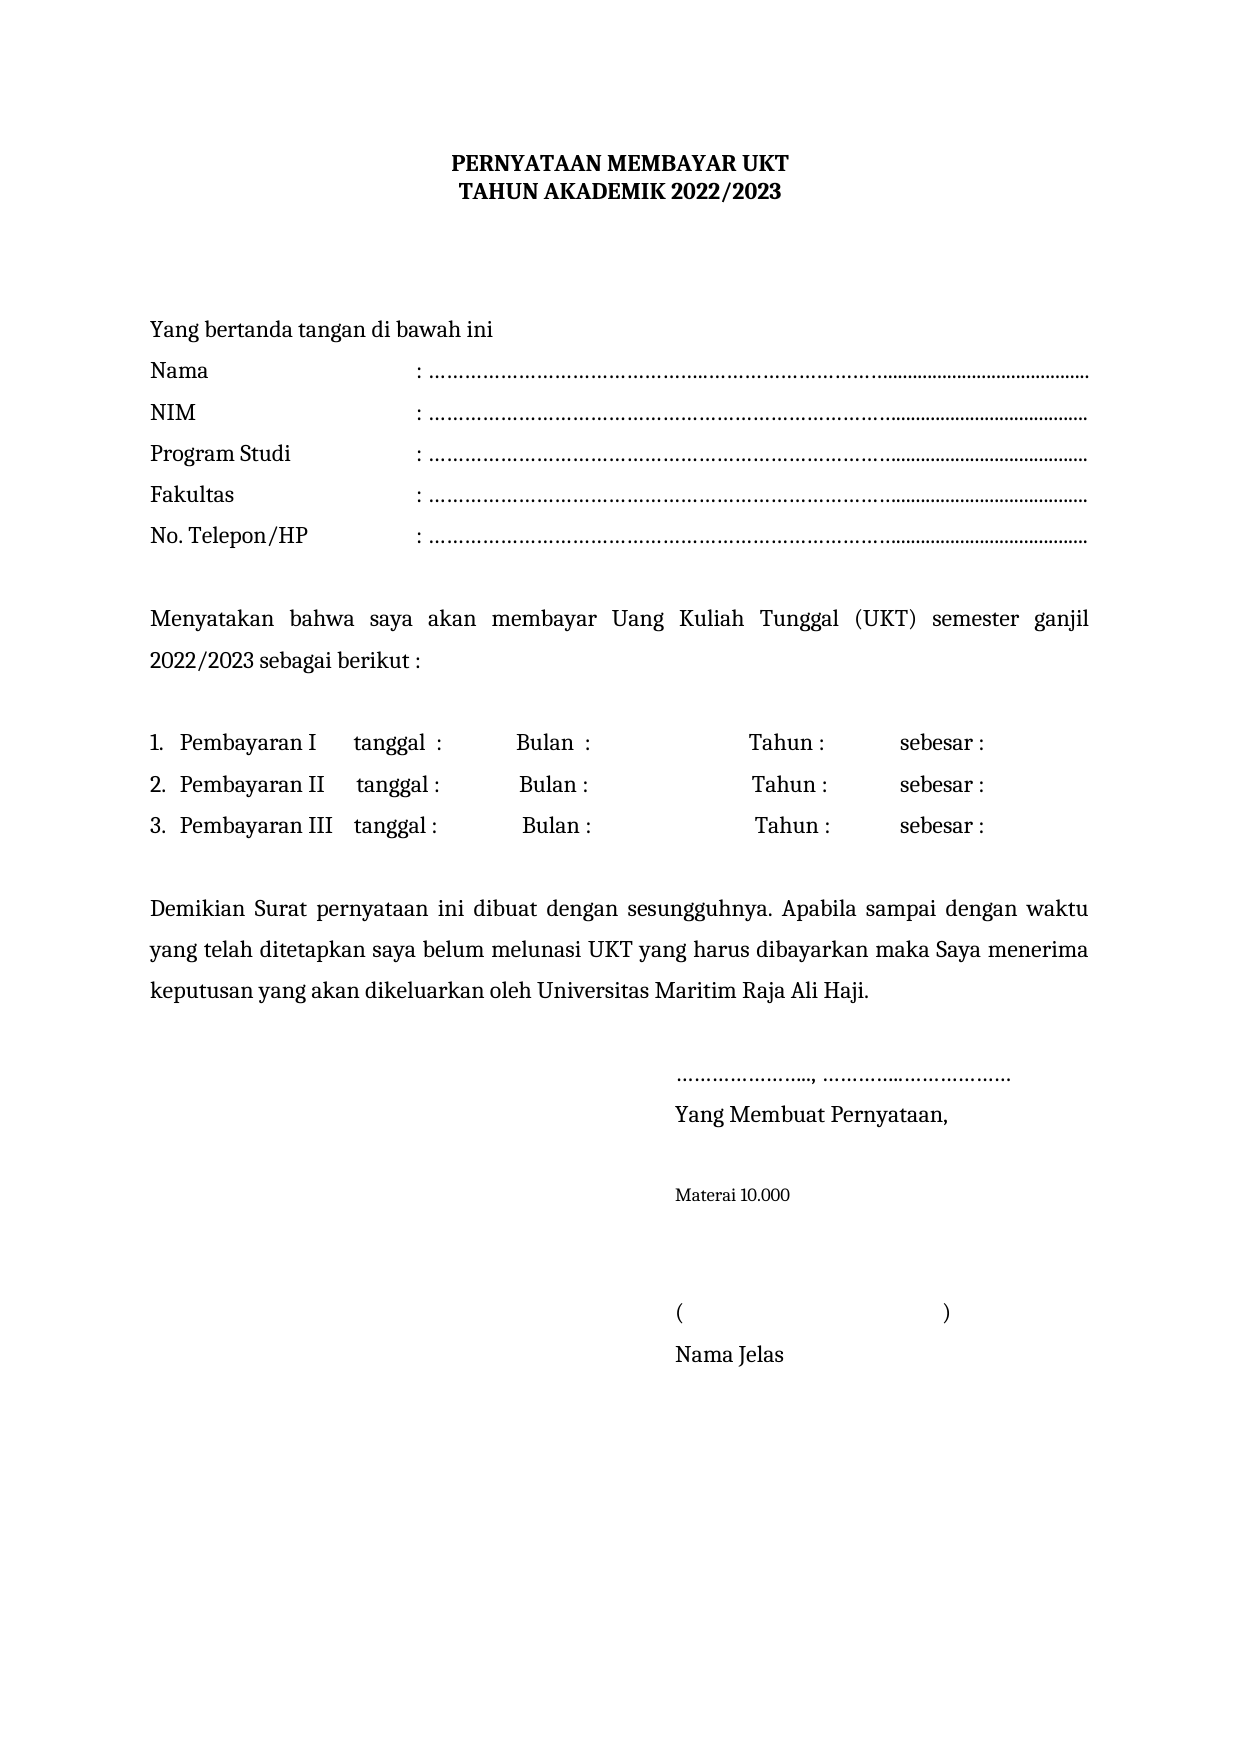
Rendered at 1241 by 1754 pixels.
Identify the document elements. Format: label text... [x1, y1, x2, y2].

text ………………….., …………..……………… [675, 1060, 1090, 1088]
text Materai 10.000 [675, 1184, 1090, 1206]
list Pembayaran III tanggal : Bulan : Tahun : sebesar : [150, 812, 1090, 839]
text Yang Membuat Pernyataan, [675, 1101, 1090, 1129]
text No. Telepon/HP : ……………………………………………………………………....................................... [150, 522, 1090, 550]
text Nama : ………………………………………..…………………………......................................... [150, 357, 1090, 384]
list Pembayaran II tanggal : Bulan : Tahun : sebesar : [150, 771, 1090, 798]
text Menyatakan bahwa saya akan membayar Uang Kuliah Tunggal (UKT) semester ganjil 2022/2023 sebagai berikut : [150, 605, 1090, 674]
text Yang bertanda tangan di bawah ini [150, 316, 1090, 343]
text Demikian Surat pernyataan ini dibuat dengan sesungguhnya. Apabila sampai dengan waktu yang telah ditetapkan saya belum melunasi UKT yang harus dibayarkan maka Saya menerima keputusan yang akan dikeluarkan oleh Universitas Maritim Raja Ali Haji. [150, 894, 1090, 1005]
text PERNYATAAN MEMBAYAR UKT [150, 150, 1090, 178]
text TAHUN AKADEMIK 2022/2023 [150, 178, 1090, 205]
list Pembayaran I tanggal : Bulan : Tahun : sebesar : [150, 729, 1090, 757]
text ( ) [675, 1299, 1090, 1327]
text NIM : ……………………………………………………………………....................................... [150, 398, 1090, 426]
text Program Studi : ……………………………………………………………………....................................... [150, 440, 1090, 467]
text Fakultas : ……………………………………………………………………....................................... [150, 481, 1090, 509]
text Nama Jelas [675, 1340, 1090, 1368]
